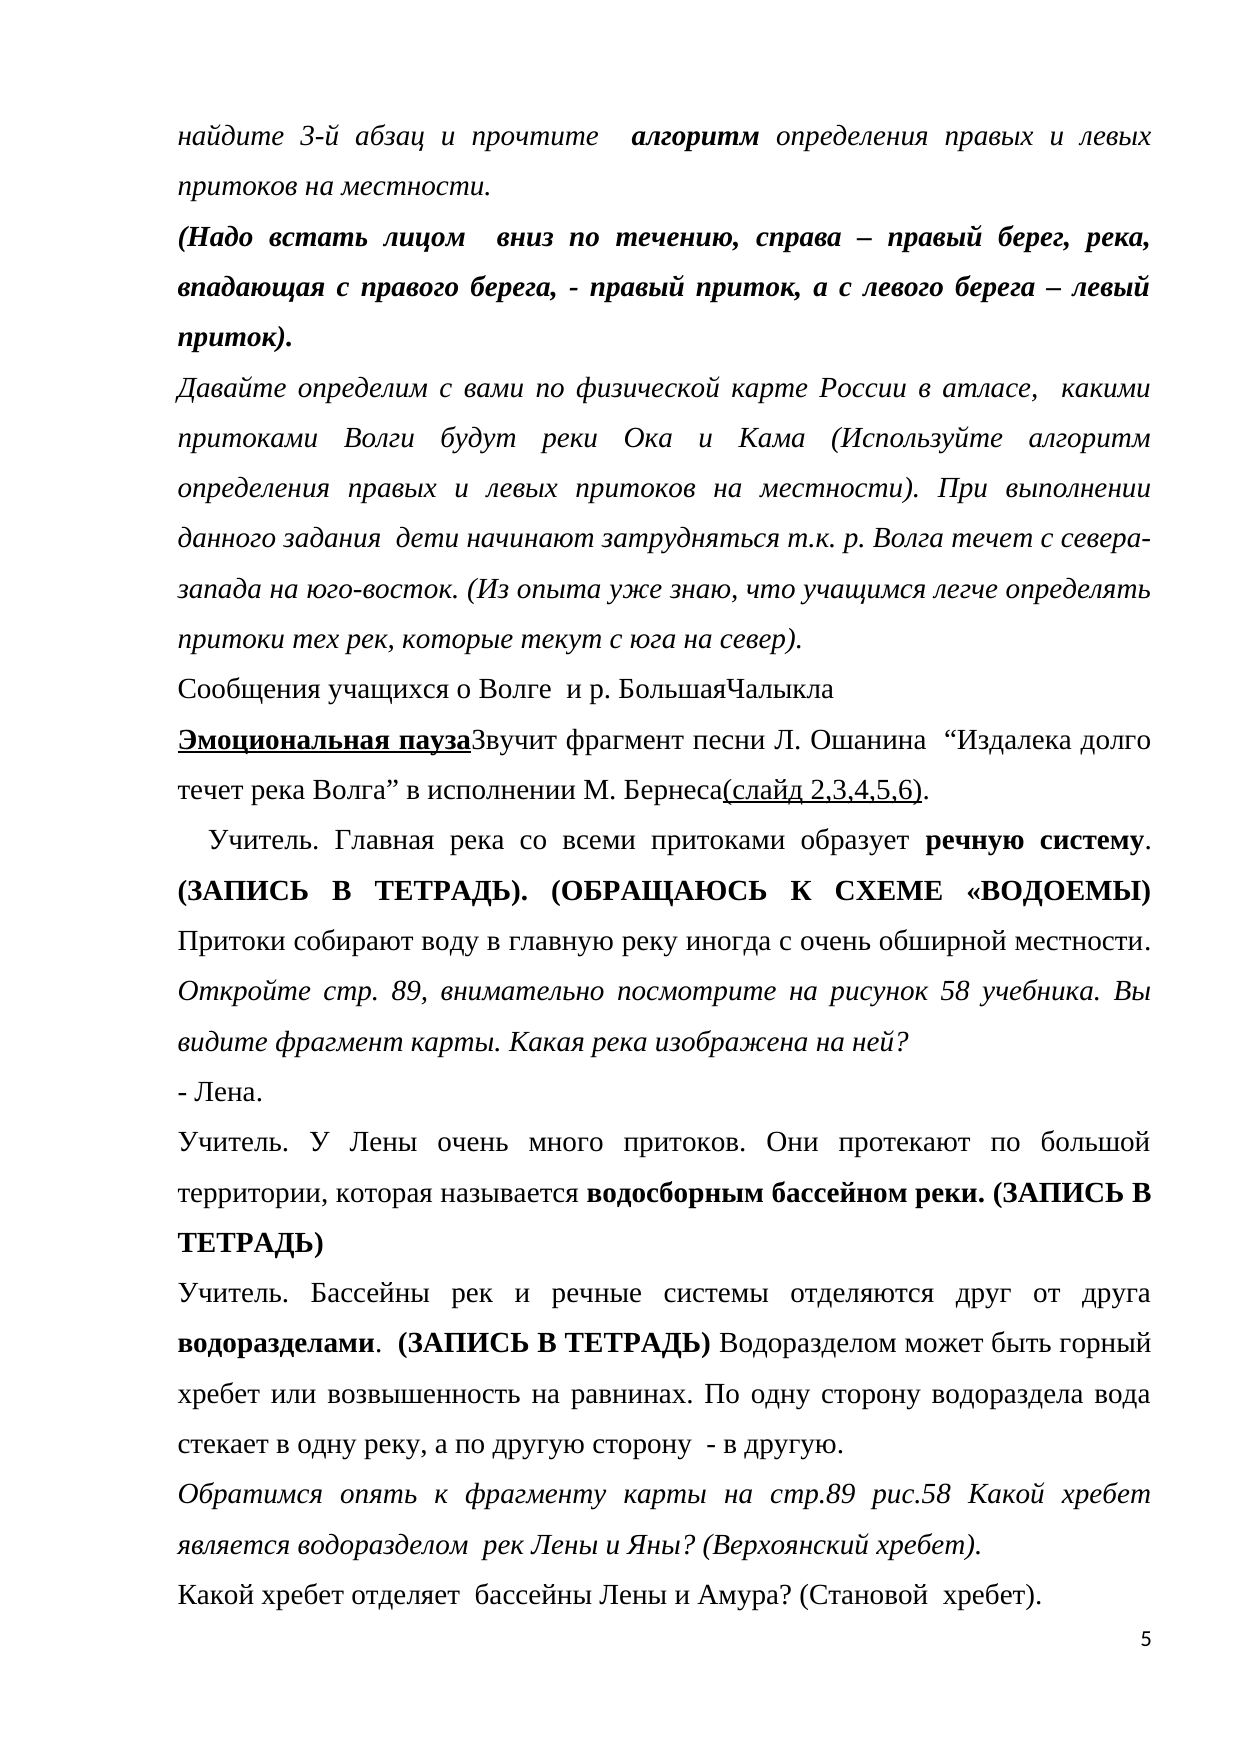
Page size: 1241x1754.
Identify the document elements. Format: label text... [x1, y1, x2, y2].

text Эмоциональная паузаЗвучит фрагмент песни Л. Ошанина “Издалека долго течет река Волга” в исполнении М. Бернеса(слайд 2,3,4,5,6). [177, 722, 1152, 806]
text Учитель. У Лены очень много притоков. Они протекают по большой территории, которая называется водосборным бассейном реки. (ЗАПИСЬ В ТЕТРАДЬ) [177, 1124, 1152, 1258]
text Учитель. Бассейны рек и речные системы отделяются друг от друга водоразделами. (ЗАПИСЬ В ТЕТРАДЬ) Водоразделом может быть горный хребет или возвышенность на равнинах. По одну сторону водораздела вода стекает в одну реку, а по другую сторону - в другую. [177, 1275, 1152, 1460]
text Сообщения учащихся о Волге и р. БольшаяЧалыкла [177, 672, 1152, 705]
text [177, 118, 1152, 202]
text Обратимся опять к фрагменту карты на стр.89 рис.58 Какой хребет является водоразделом рек Лены и Яны? (Верхоянский хребет). [177, 1477, 1152, 1560]
text (Надо встать лицом вниз по течению, справа – правый берег, река, впадающая с правого берега, - правый приток, а с левого берега – левый приток). [177, 219, 1152, 353]
text Какой хребет отделяет бассейны Лены и Амура? (Становой хребет). [177, 1577, 1152, 1611]
text - Лена. [177, 1074, 1152, 1108]
text Давайте определим с вами по физической карте России в атласе, какими притоками Волги будут реки Ока и Кама (Используйте алгоритм определения правых и левых притоков на местности). При выполнении данного задания дети начинают затрудняться т.к. р. Волга течет с севера-запада на юго-восток. (Из опыта уже знаю, что учащимся легче определять притоки тех рек, которые текут с юга на север). [177, 370, 1152, 655]
text Учитель. Главная река со всеми притоками образует речную систему. (ЗАПИСЬ В ТЕТРАДЬ). (ОБРАЩАЮСЬ К СХЕМЕ «ВОДОЕМЫ) Притоки собирают воду в главную реку иногда с очень обширной местности. Откройте стр. 89, внимательно посмотрите на рисунок 58 учебника. Вы видите фрагмент карты. Какая река изображена на ней? [177, 822, 1152, 1057]
